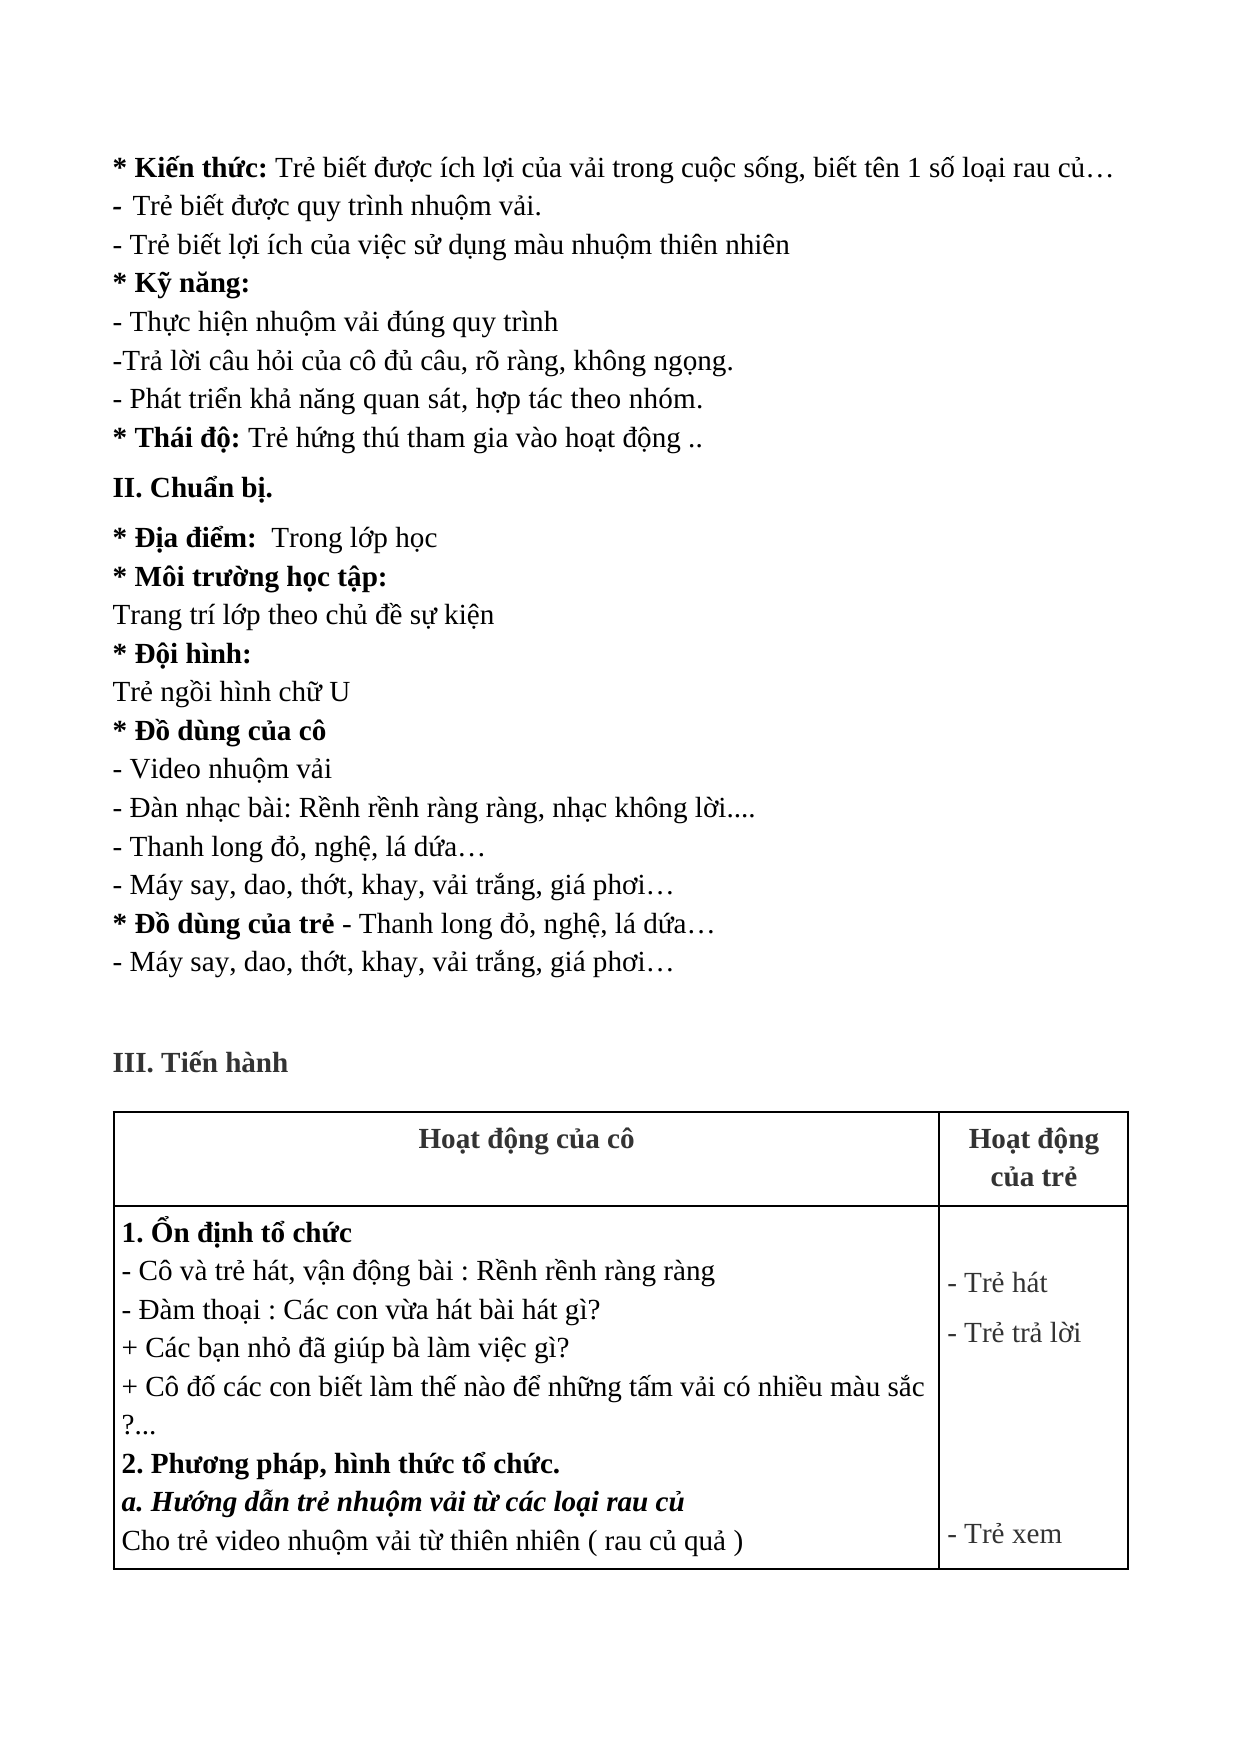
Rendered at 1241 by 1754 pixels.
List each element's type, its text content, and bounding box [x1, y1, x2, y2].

text * Môi trường học tập: [112, 559, 1128, 592]
text * Địa điểm: Trong lớp học [112, 520, 1128, 554]
text * Đồ dùng của trẻ - Thanh long đỏ, nghệ, lá dứa… [112, 906, 1128, 939]
text - Trẻ biết lợi ích của việc sử dụng màu nhuộm thiên nhiên [112, 227, 1128, 261]
text - Máy say, dao, thớt, khay, vải trắng, giá phơi… [112, 944, 1128, 978]
text - Đàn nhạc bài: Rềnh rềnh ràng ràng, nhạc không lời.... [112, 790, 1128, 824]
text - Máy say, dao, thớt, khay, vải trắng, giá phơi… [112, 867, 1128, 901]
text - Thực hiện nhuộm vải đúng quy trình [112, 304, 1128, 338]
text * Đội hình: [112, 636, 1128, 669]
text - Trẻ biết được quy trình nhuộm vải. [112, 188, 1128, 222]
table_header Hoạt động của trẻ [940, 1113, 1127, 1205]
text - Phát triển khả năng quan sát, hợp tác theo nhóm. [112, 381, 1128, 415]
text -Trả lời câu hỏi của cô đủ câu, rõ ràng, không ngọng. [112, 343, 1128, 376]
text - Video nhuộm vải [112, 752, 1128, 785]
text - Thanh long đỏ, nghệ, lá dứa… [112, 829, 1128, 862]
text II. Chuẩn bị. [112, 470, 1128, 504]
text III. Tiến hành [112, 1045, 1128, 1078]
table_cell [940, 1207, 1127, 1568]
text Trang trí lớp theo chủ đề sự kiện [112, 597, 1128, 631]
text * Đồ dùng của cô [112, 713, 1128, 747]
text * Kỹ năng: [112, 266, 1128, 299]
text * Thái độ: Trẻ hứng thú tham gia vào hoạt động .. [112, 420, 1128, 453]
table_header Hoạt động của cô [115, 1113, 938, 1205]
text * Kiến thức: Trẻ biết được ích lợi của vải trong cuộc sống, biết tên 1 số loại rau củ… [112, 150, 1128, 183]
text Trẻ ngồi hình chữ U [112, 674, 1128, 708]
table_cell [115, 1207, 938, 1568]
